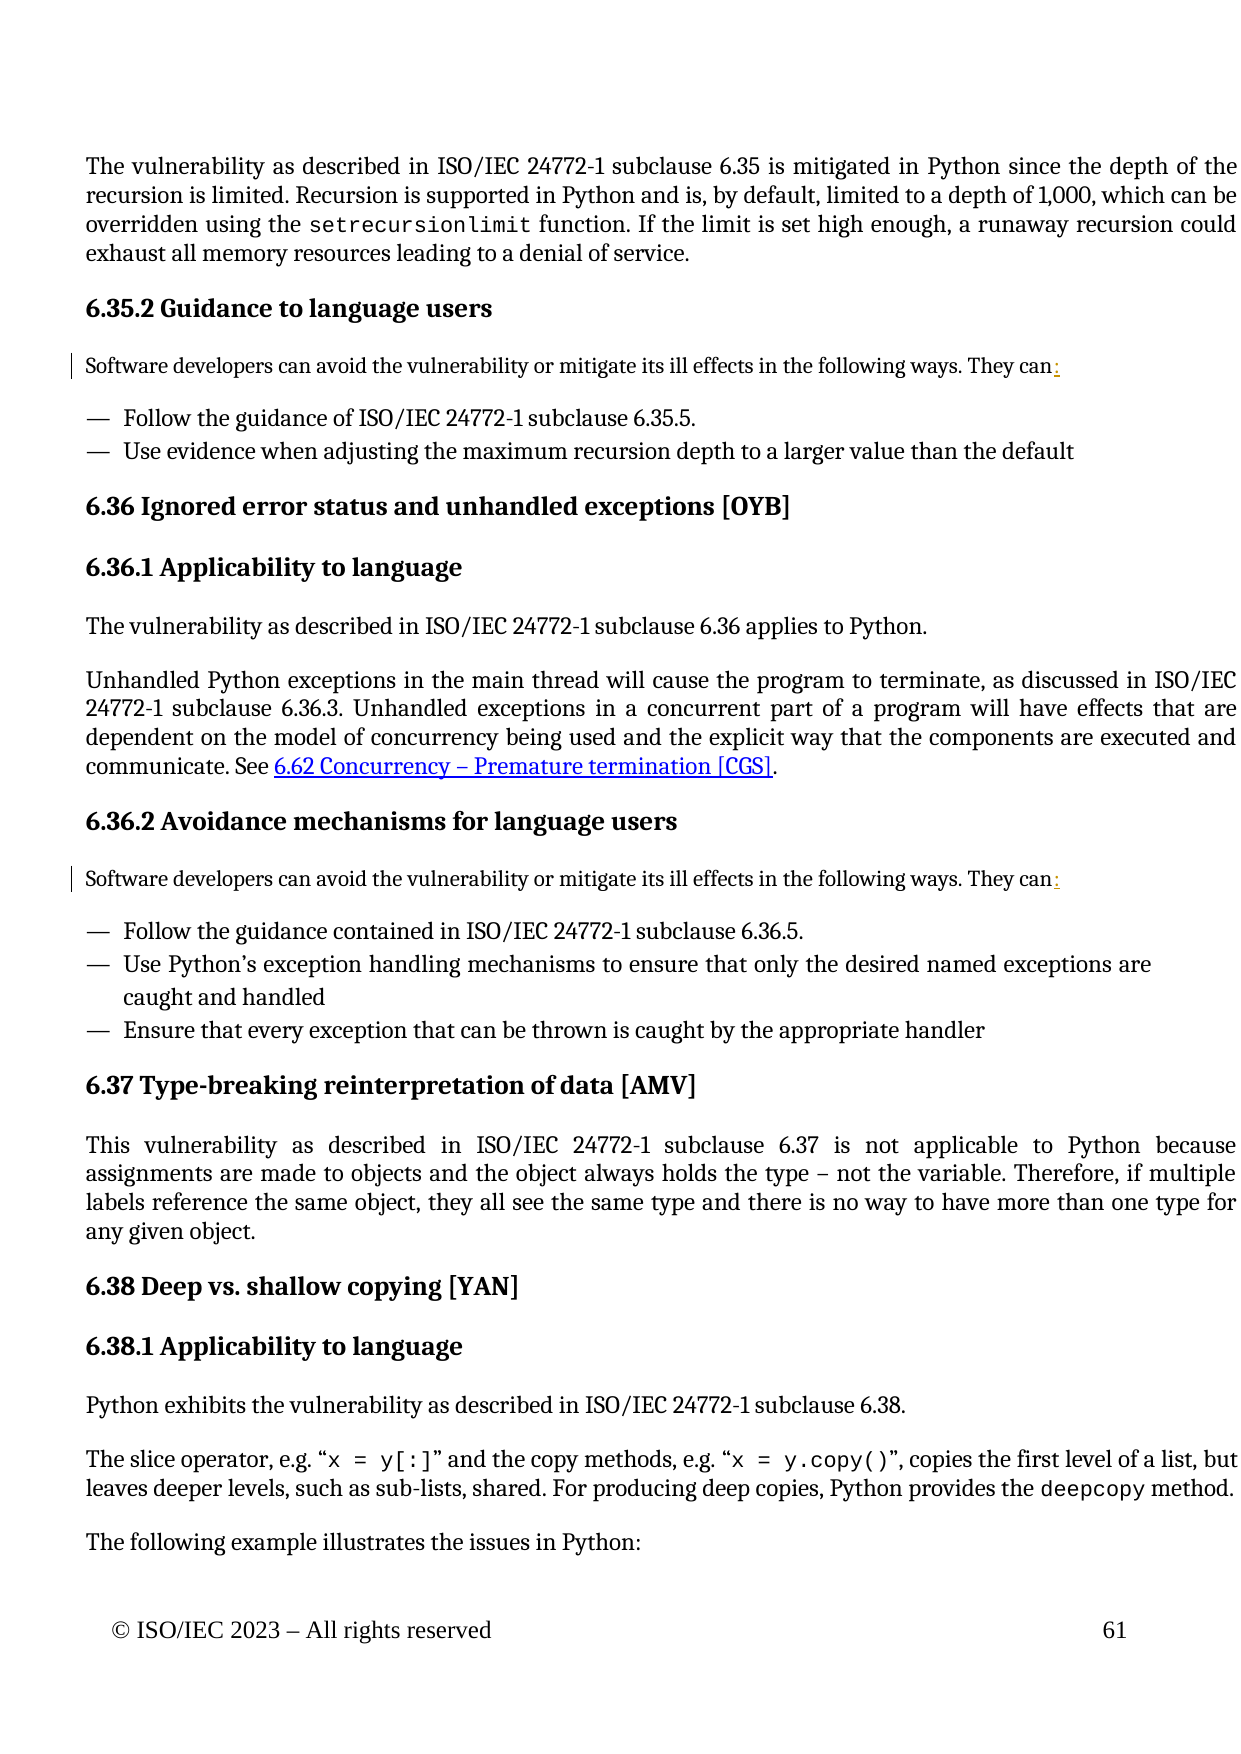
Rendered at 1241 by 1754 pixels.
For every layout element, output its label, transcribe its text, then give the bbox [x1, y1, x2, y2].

subtitle 6.36.1 Applicability to language [86, 552, 1238, 583]
subtitle 6.36 Ignored error status and unhandled exceptions [OYB] [86, 491, 1238, 522]
text Follow the guidance contained in ISO/IEC 24772-1 subclause 6.36.5. [86, 917, 1153, 946]
text Software developers can avoid the vulnerability or mitigate its ill effects in the following ways. They can [86, 353, 1153, 379]
text The vulnerability as described in ISO/IEC 24772-1 subclause 6.36 applies to Python. [86, 612, 1238, 641]
text The vulnerability as described in ISO/IEC 24772-1 subclause 6.35 is mitigated in Python since the depth of the recursion is limited. Recursion is supported in Python and is, by default, limited to a depth of 1,000, which can be overridden using the setrecursionlimit function. If the limit is set high enough, a runaway recursion could exhaust all memory resources leading to a denial of service. [86, 152, 1238, 268]
text Unhandled Python exceptions in the main thread will cause the program to terminate, as discussed in ISO/IEC 24772-1 subclause 6.36.3. Unhandled exceptions in a concurrent part of a program will have effects that are dependent on the model of concurrency being used and the explicit way that the components are executed and communicate. See 6.62 Concurrency – Premature termination [CGS]. [86, 666, 1238, 781]
text This vulnerability as described in ISO/IEC 24772-1 subclause 6.37 is not applicable to Python because assignments are made to objects and the object always holds the type – not the variable. Therefore, if multiple labels reference the same object, they all see the same type and there is no way to have more than one type for any given object. [86, 1131, 1238, 1246]
text Python exhibits the vulnerability as described in ISO/IEC 24772-1 subclause 6.38. [86, 1391, 1238, 1420]
text Use Python’s exception handling mechanisms to ensure that only the desired named exceptions are caught and handled [86, 950, 1153, 1012]
subtitle 6.38 Deep vs. shallow copying [YAN] [86, 1271, 1238, 1302]
text Use evidence when adjusting the maximum recursion depth to a larger value than the default [86, 437, 1153, 466]
subtitle 6.38.1 Applicability to language [86, 1331, 1238, 1362]
subtitle 6.37 Type-breaking reinterpretation of data [AMV] [86, 1070, 1238, 1101]
text Software developers can avoid the vulnerability or mitigate its ill effects in the following ways. They can [86, 866, 1153, 892]
text Ensure that every exception that can be thrown is caught by the appropriate handler [86, 1016, 1153, 1045]
text The slice operator, e.g. “x = y[:]” and the copy methods, e.g. “x = y.copy()”, copies the first level of a list, but leaves deeper levels, such as sub-lists, shared. For producing deep copies, Python provides the deepcopy method. [86, 1445, 1238, 1503]
text The following example illustrates the issues in Python: [86, 1528, 1238, 1557]
subtitle 6.35.2 Guidance to language users [86, 293, 1238, 324]
subtitle 6.36.2 Avoidance mechanisms for language users [86, 806, 1238, 837]
text Follow the guidance of ISO/IEC 24772-1 subclause 6.35.5. [86, 404, 1153, 433]
